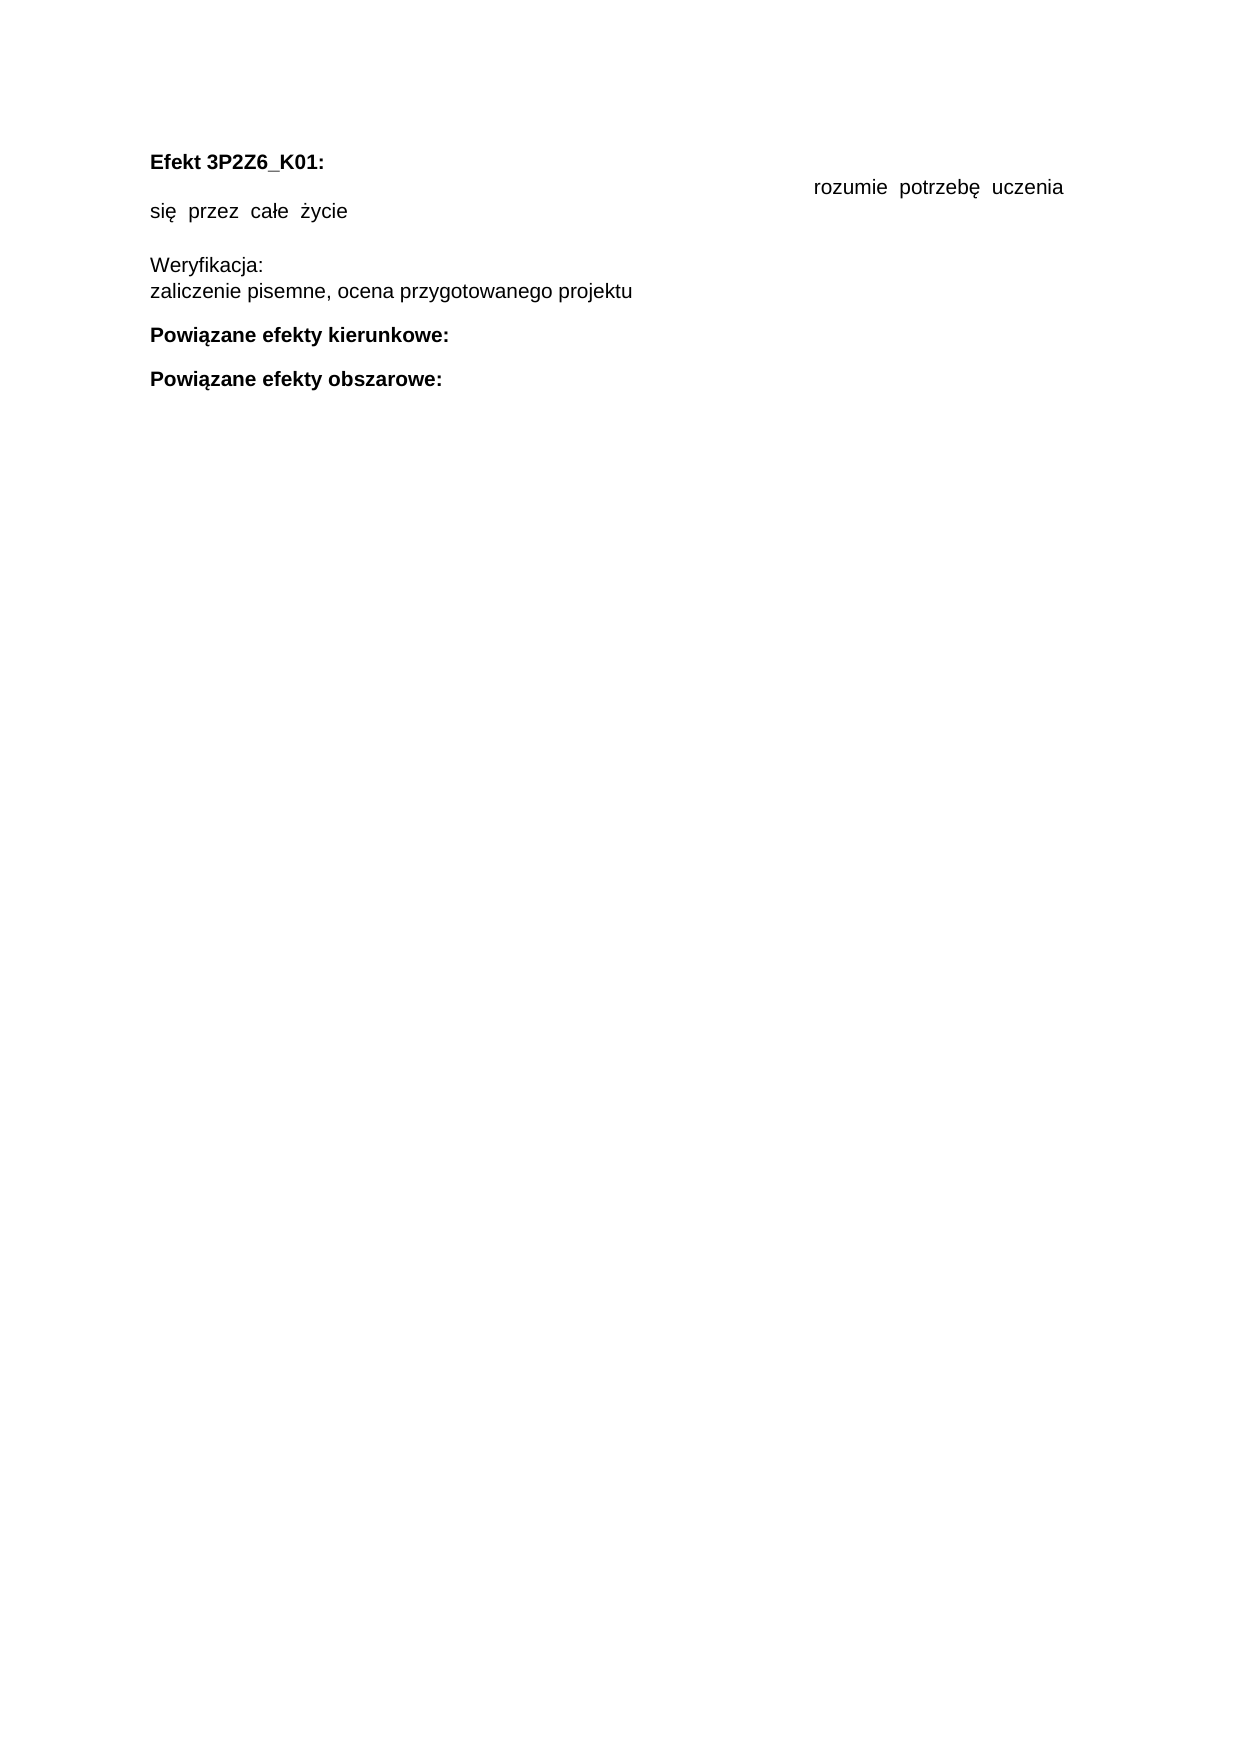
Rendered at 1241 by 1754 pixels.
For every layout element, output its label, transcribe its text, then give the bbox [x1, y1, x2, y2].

text rozumie potrzebę uczenia się przez całe życie [150, 175, 1090, 247]
text Efekt 3P2Z6_K01: [150, 150, 1090, 174]
text zaliczenie pisemne, ocena przygotowanego projektu [150, 279, 1090, 303]
text Powiązane efekty obszarowe: [150, 367, 1090, 391]
text Powiązane efekty kierunkowe: [150, 323, 1090, 347]
text Weryfikacja: [150, 253, 1090, 277]
